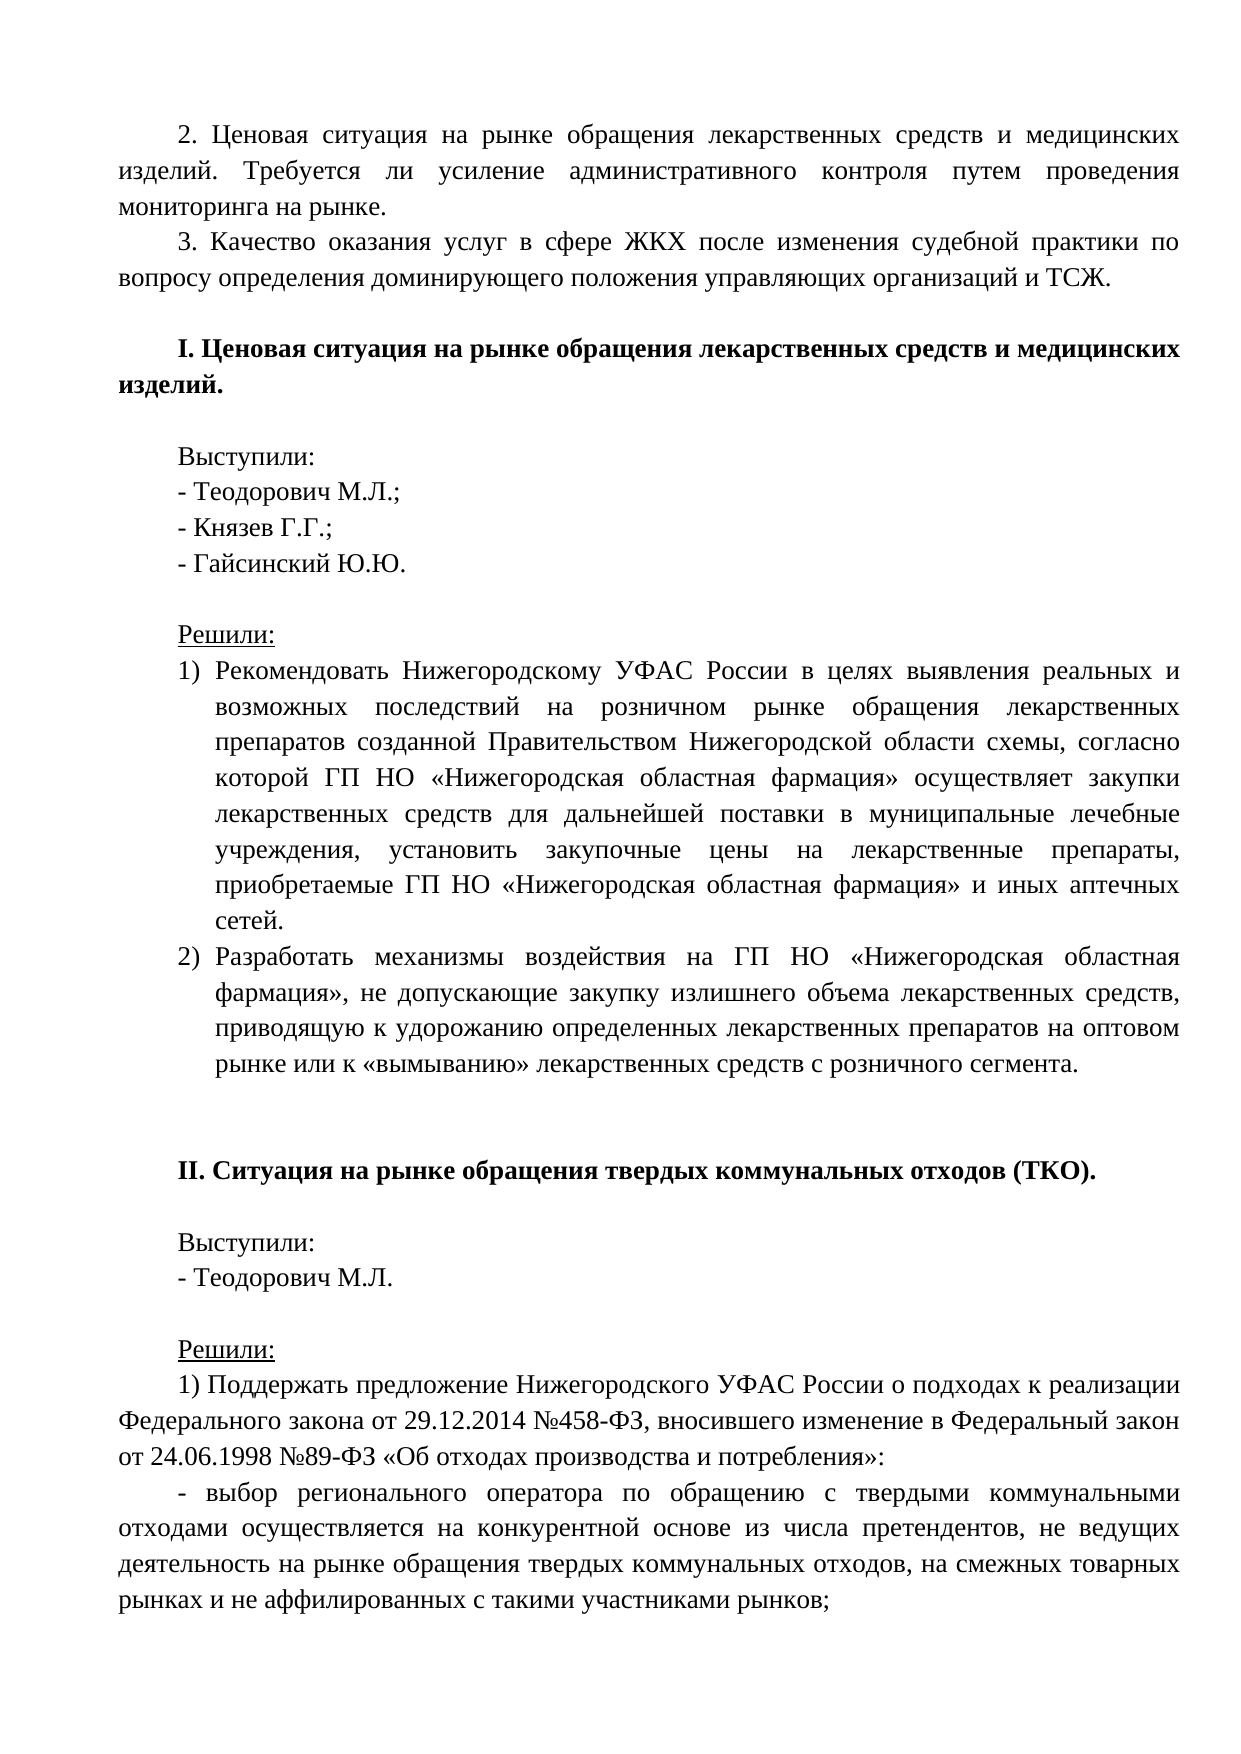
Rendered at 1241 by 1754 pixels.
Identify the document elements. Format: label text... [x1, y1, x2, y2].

text - Гайсинский Ю.Ю. [118, 547, 1181, 578]
text 3. Качество оказания услуг в сфере ЖКХ после изменения судебной практики по вопросу определения доминирующего положения управляющих организаций и ТСЖ. [118, 225, 1181, 292]
text 1) Поддержать предложение Нижегородского УФАС России о подходах к реализации Федерального закона от 29.12.2014 №458-ФЗ, вносившего изменение в Федеральный закон от 24.06.1998 №89-ФЗ «Об отходах производства и потребления»: [118, 1369, 1181, 1471]
text - Теодорович М.Л.; [118, 475, 1181, 507]
text - выбор регионального оператора по обращению с твердыми коммунальными отходами осуществляется на конкурентной основе из числа претендентов, не ведущих деятельность на рынке обращения твердых коммунальных отходов, на смежных товарных рынках и не аффилированных с такими участниками рынков; [118, 1476, 1181, 1614]
text - Князев Г.Г.; [118, 511, 1181, 542]
list Разработать механизмы воздействия на ГП НО «Нижегородская областная фармация», не допускающие закупку излишнего объема лекарственных средств, приводящую к удорожанию определенных лекарственных препаратов на оптовом рынке или к «вымыванию» лекарственных средств с розничного сегмента. [177, 940, 1181, 1078]
list Рекомендовать Нижегородскому УФАС России в целях выявления реальных и возможных последствий на розничном рынке обращения лекарственных препаратов созданной Правительством Нижегородской области схемы, согласно которой ГП НО «Нижегородская областная фармация» осуществляет закупки лекарственных средств для дальнейшей поставки в муниципальные лечебные учреждения, установить закупочные цены на лекарственные препараты, приобретаемые ГП НО «Нижегородская областная фармация» и иных аптечных сетей. [177, 654, 1181, 935]
text Выступили: [118, 440, 1181, 471]
text Решили: [118, 1333, 1181, 1364]
text - Теодорович М.Л. [118, 1261, 1181, 1293]
text I. Ценовая ситуация на рынке обращения лекарственных средств и медицинских изделий. [118, 332, 1181, 399]
text II. Ситуация на рынке обращения твердых коммунальных отходов (ТКО). [118, 1154, 1181, 1185]
text 2. Ценовая ситуация на рынке обращения лекарственных средств и медицинских изделий. Требуется ли усиление административного контроля путем проведения мониторинга на рынке. [118, 118, 1181, 221]
text Решили: [118, 618, 1181, 649]
text Выступили: [118, 1226, 1181, 1257]
